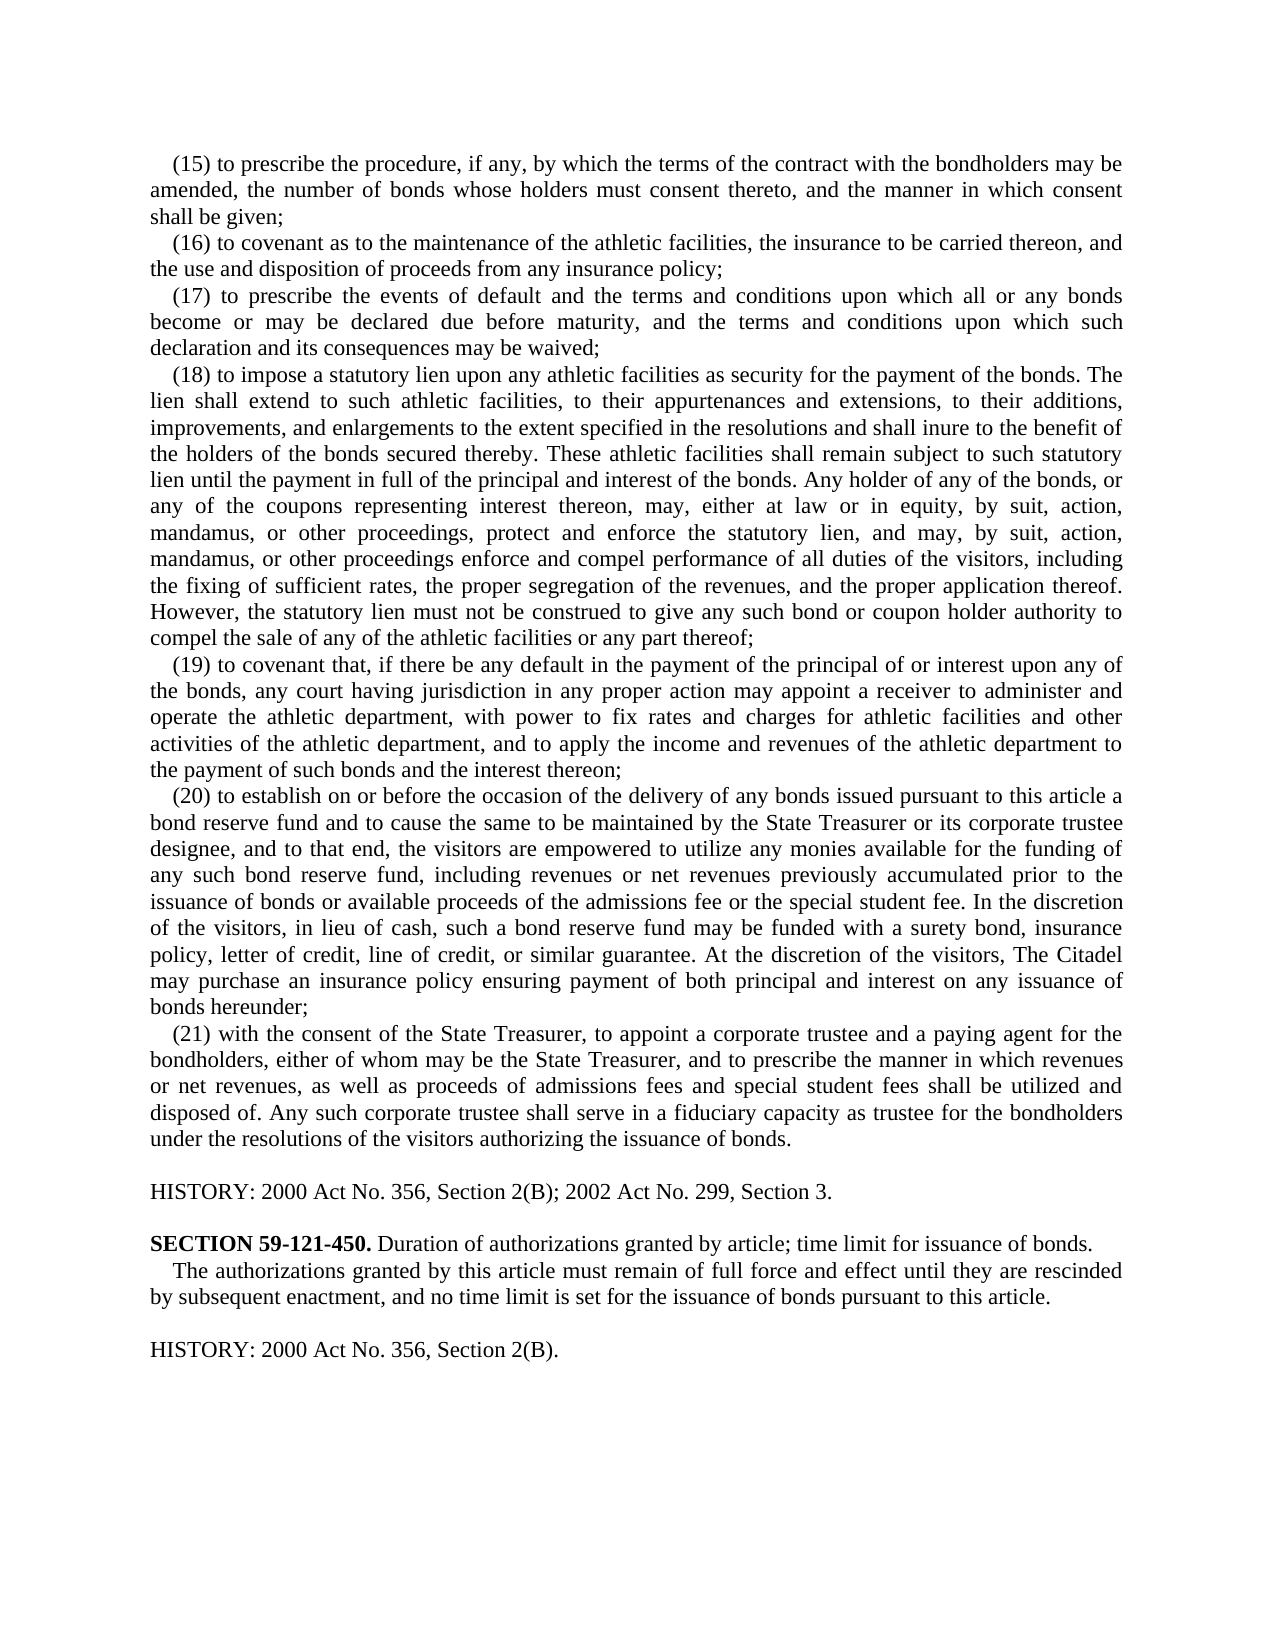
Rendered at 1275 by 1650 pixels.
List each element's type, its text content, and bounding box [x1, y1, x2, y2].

text (21) with the consent of the State Treasurer, to appoint a corporate trustee and a paying agent for the bondholders, either of whom may be the State Treasurer, and to prescribe the manner in which revenues or net revenues, as well as proceeds of admissions fees and special student fees shall be utilized and disposed of. Any such corporate trustee shall serve in a fiduciary capacity as trustee for the bondholders under the resolutions of the visitors authorizing the issuance of bonds. [150, 1020, 1125, 1151]
text (17) to prescribe the events of default and the terms and conditions upon which all or any bonds become or may be declared due before maturity, and the terms and conditions upon which such declaration and its consequences may be waived; [150, 282, 1125, 361]
text (20) to establish on or before the occasion of the delivery of any bonds issued pursuant to this article a bond reserve fund and to cause the same to be maintained by the State Treasurer or its corporate trustee designee, and to that end, the visitors are empowered to utilize any monies available for the funding of any such bond reserve fund, including revenues or net revenues previously accumulated prior to the issuance of bonds or available proceeds of the admissions fee or the special student fee. In the discretion of the visitors, in lieu of cash, such a bond reserve fund may be funded with a surety bond, insurance policy, letter of credit, line of credit, or similar guarantee. At the discretion of the visitors, The Citadel may purchase an insurance policy ensuring payment of both principal and interest on any issuance of bonds hereunder; [150, 782, 1125, 1020]
text (16) to covenant as to the maintenance of the athletic facilities, the insurance to be carried thereon, and the use and disposition of proceeds from any insurance policy; [150, 229, 1125, 282]
text HISTORY: 2000 Act No. 356, Section 2(B). [150, 1336, 1125, 1362]
text (19) to covenant that, if there be any default in the payment of the principal of or interest upon any of the bonds, any court having jurisdiction in any proper action may appoint a receiver to administer and operate the athletic department, with power to fix rates and charges for athletic facilities and other activities of the athletic department, and to apply the income and revenues of the athletic department to the payment of such bonds and the interest thereon; [150, 651, 1125, 782]
text The authorizations granted by this article must remain of full force and effect until they are rescinded by subsequent enactment, and no time limit is set for the issuance of bonds pursuant to this article. [150, 1257, 1125, 1309]
text HISTORY: 2000 Act No. 356, Section 2(B); 2002 Act No. 299, Section 3. [150, 1178, 1125, 1204]
text (15) to prescribe the procedure, if any, by which the terms of the contract with the bondholders may be amended, the number of bonds whose holders must consent thereto, and the manner in which consent shall be given; [150, 150, 1125, 229]
text (18) to impose a statutory lien upon any athletic facilities as security for the payment of the bonds. The lien shall extend to such athletic facilities, to their appurtenances and extensions, to their additions, improvements, and enlargements to the extent specified in the resolutions and shall inure to the benefit of the holders of the bonds secured thereby. These athletic facilities shall remain subject to such statutory lien until the payment in full of the principal and interest of the bonds. Any holder of any of the bonds, or any of the coupons representing interest thereon, may, either at law or in equity, by suit, action, mandamus, or other proceedings, protect and enforce the statutory lien, and may, by suit, action, mandamus, or other proceedings enforce and compel performance of all duties of the visitors, including the fixing of sufficient rates, the proper segregation of the revenues, and the proper application thereof. However, the statutory lien must not be construed to give any such bond or coupon holder authority to compel the sale of any of the athletic facilities or any part thereof; [150, 361, 1125, 651]
text SECTION 59-121-450. Duration of authorizations granted by article; time limit for issuance of bonds. [150, 1231, 1125, 1257]
